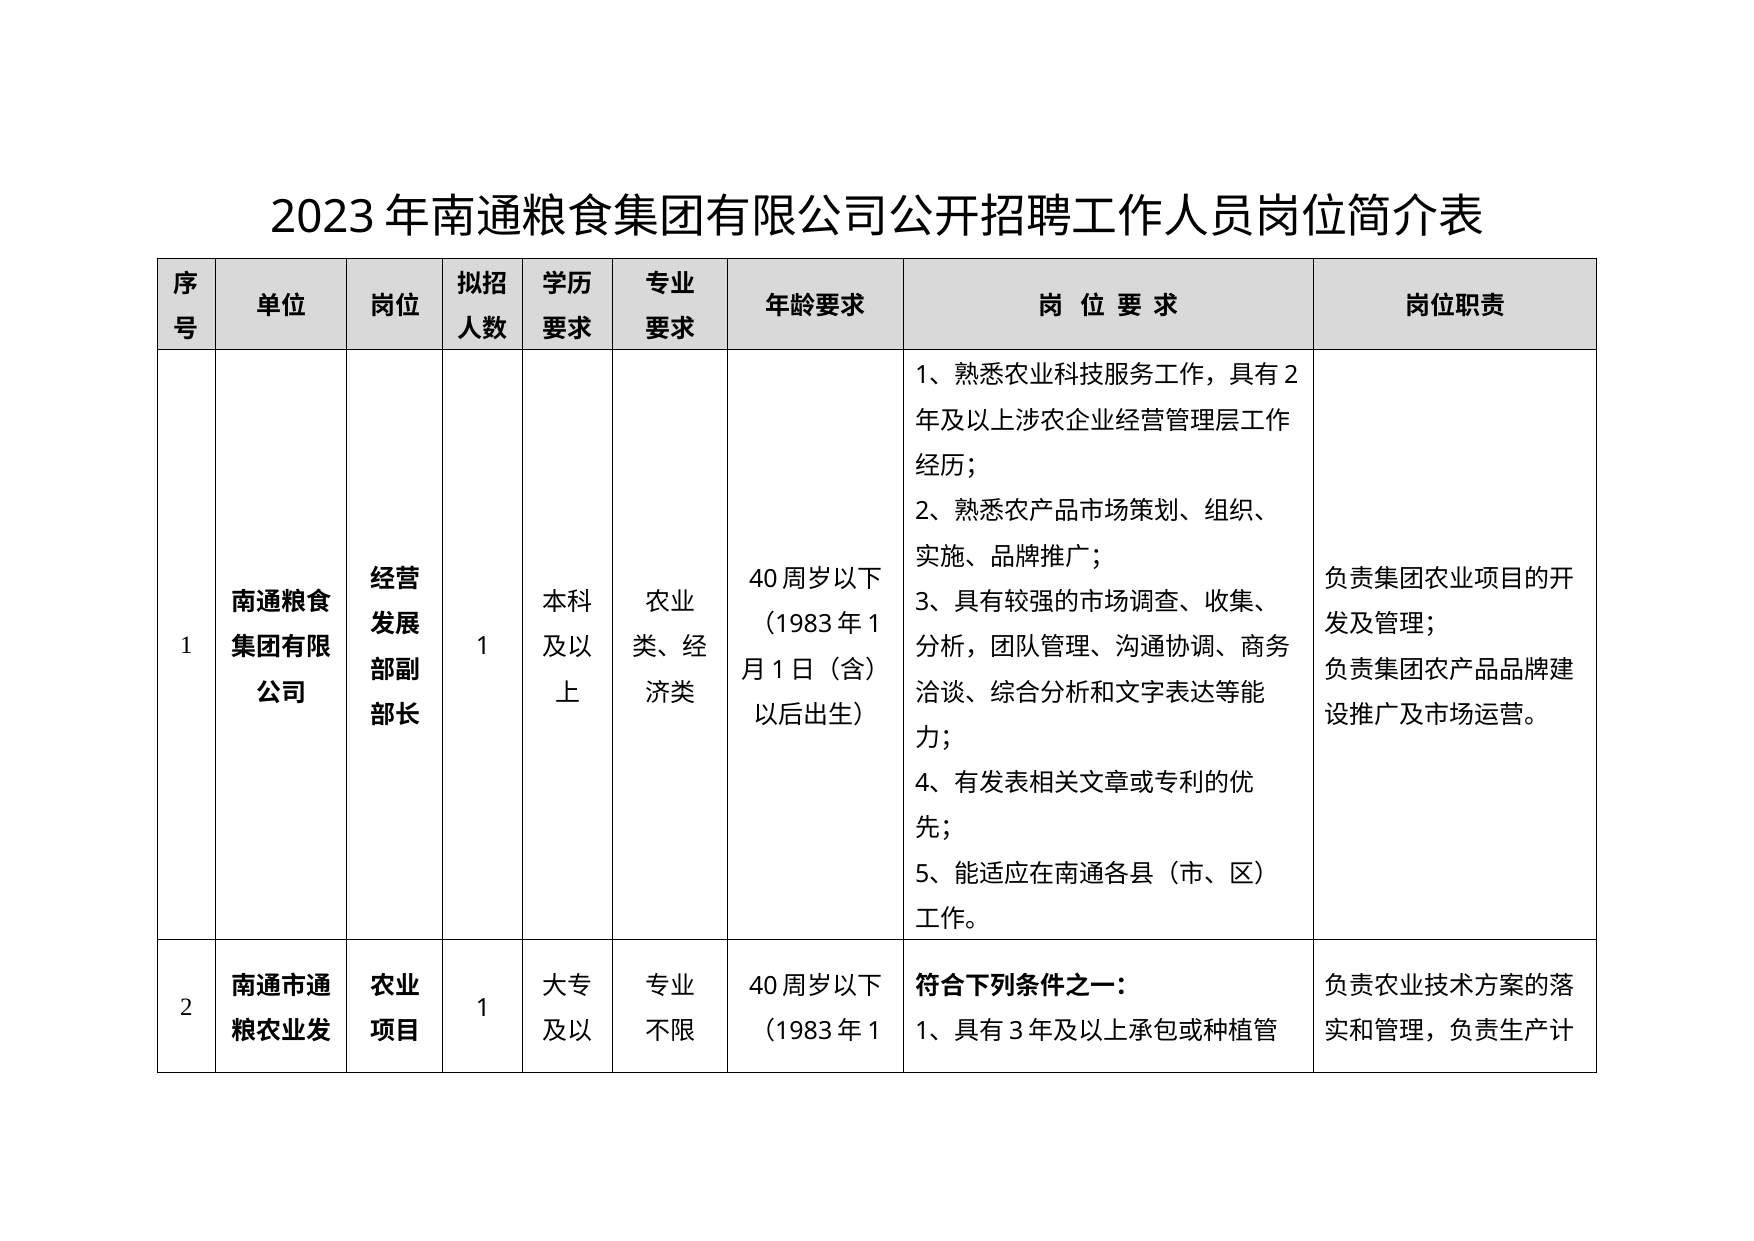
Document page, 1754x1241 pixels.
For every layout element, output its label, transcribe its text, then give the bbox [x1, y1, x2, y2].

table_cell 1 [443, 940, 522, 1072]
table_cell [1314, 940, 1596, 1072]
table_cell 南通市通粮农业发展有限公司 [216, 940, 346, 1072]
table_header 岗位 [347, 259, 442, 349]
table_header 年龄要求 [728, 259, 903, 349]
table_header 学历 要求 [523, 259, 612, 349]
table_cell 40周岁以下（1983年1月1日（含）以后出生） [728, 350, 903, 939]
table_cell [904, 940, 1313, 1072]
table_header 单位 [216, 259, 346, 349]
table_cell 农业项目主管 [347, 940, 442, 1072]
table_cell 1 [158, 350, 215, 939]
table_cell 40周岁以下（1983年1月1日（含）以后出生） [728, 940, 903, 1072]
table_cell 大专及以上 [523, 940, 612, 1072]
table_cell 2 [158, 940, 215, 1072]
table_cell 本科及以上 [523, 350, 612, 939]
table_cell 农业类、经济类 [613, 350, 727, 939]
text 2023年南通粮食集团有限公司公开招聘工作人员岗位简介表 [150, 167, 1604, 258]
table_cell 经营发展部副部长 [347, 350, 442, 939]
table_cell 1 [443, 350, 522, 939]
table_header 序号 [158, 259, 215, 349]
table_header 拟招 人数 [443, 259, 522, 349]
table_header 专业 要求 [613, 259, 727, 349]
table_header 岗位职责 [1314, 259, 1596, 349]
table_cell 专业 不限 [613, 940, 727, 1072]
table_cell 负责集团农业项目的开发及管理； 负责集团农产品品牌建设推广及市场运营。 [1314, 350, 1596, 939]
table_cell 熟悉农业科技服务工作，具有2年及以上涉农企业经营管理层工作经历； 熟悉农产品市场策划、组织、实施、品牌推广； 具有较强的市场调查、收集、分析，团队管理、沟通协调、商务洽谈、综合分析和文字表达等能力； 有发表相关文章或专利的优先； 能适应在南通各县（市、区）工作。 [904, 350, 1313, 939]
table_header 岗 位 要 求 [904, 259, 1313, 349]
table_cell 南通粮食集团有限公司 [216, 350, 346, 939]
